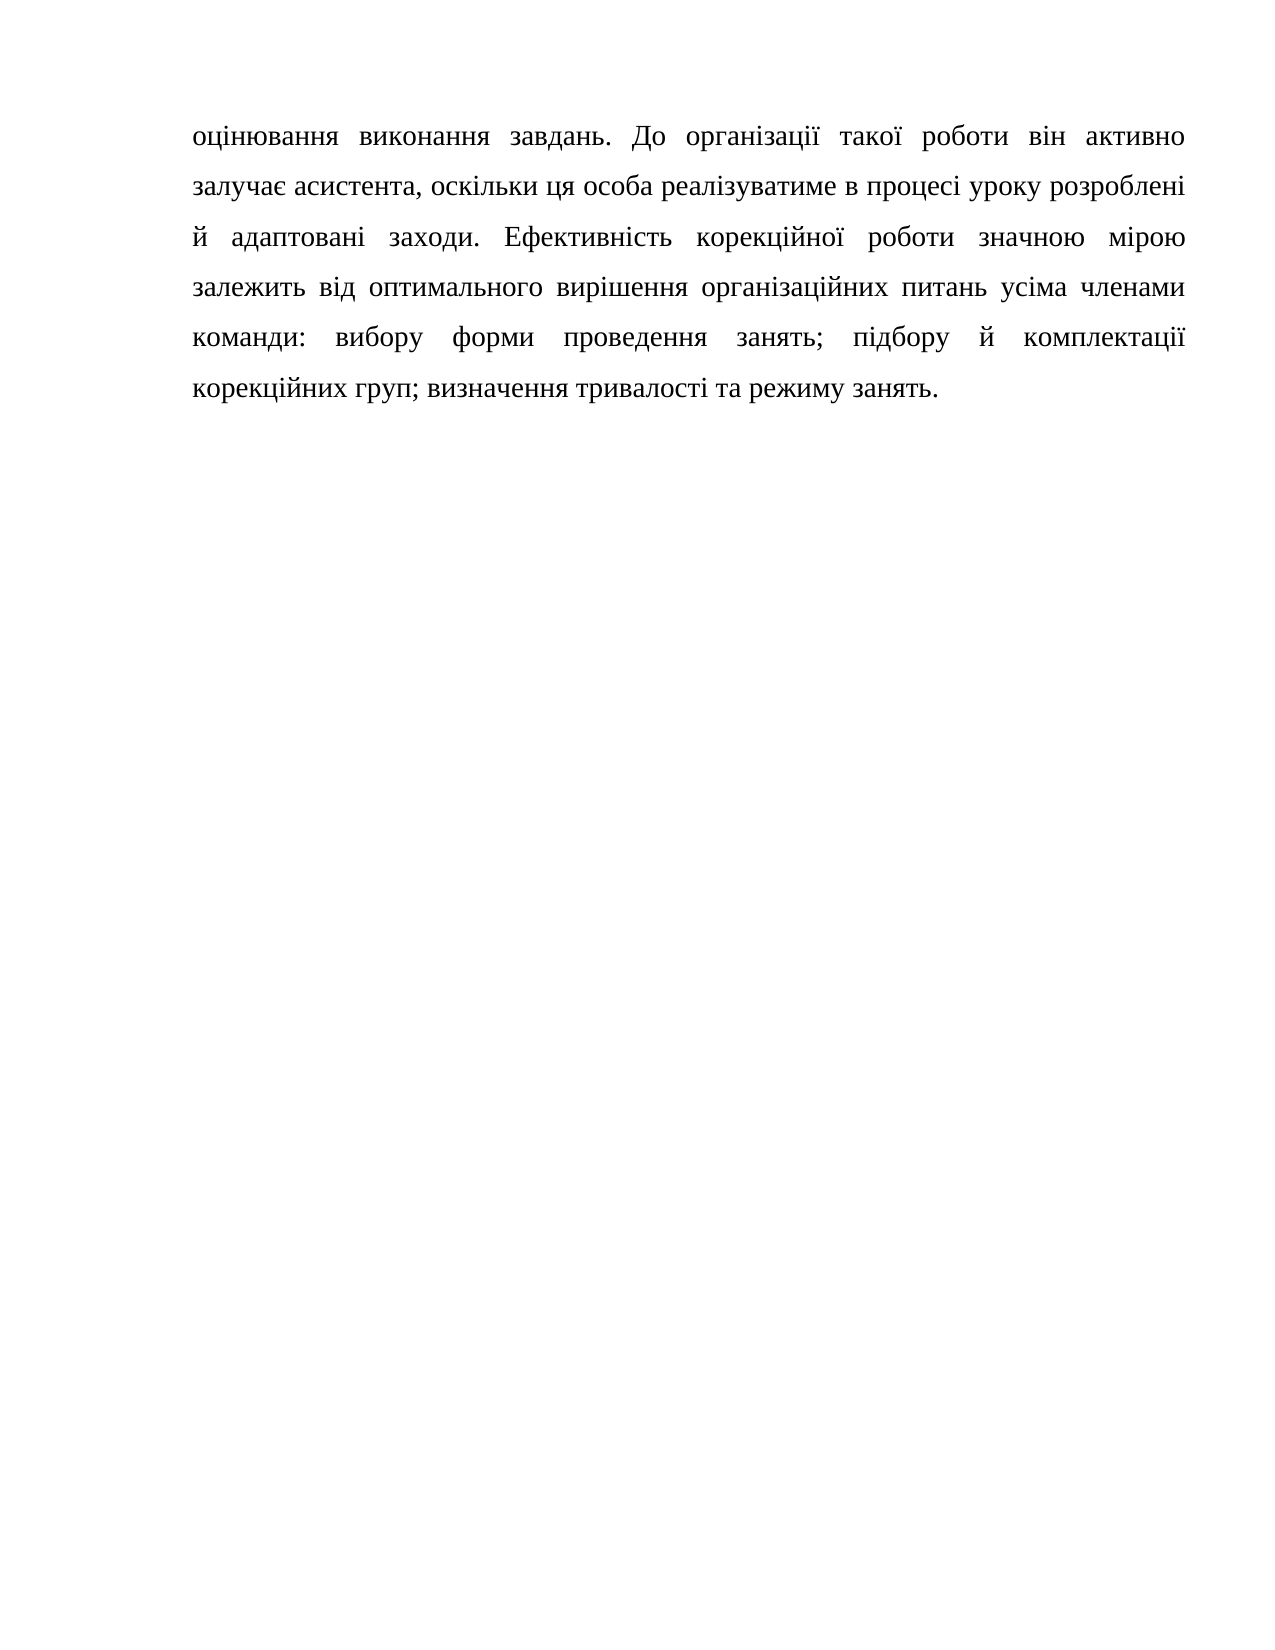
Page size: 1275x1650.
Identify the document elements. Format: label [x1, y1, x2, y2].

text [192, 118, 1186, 403]
